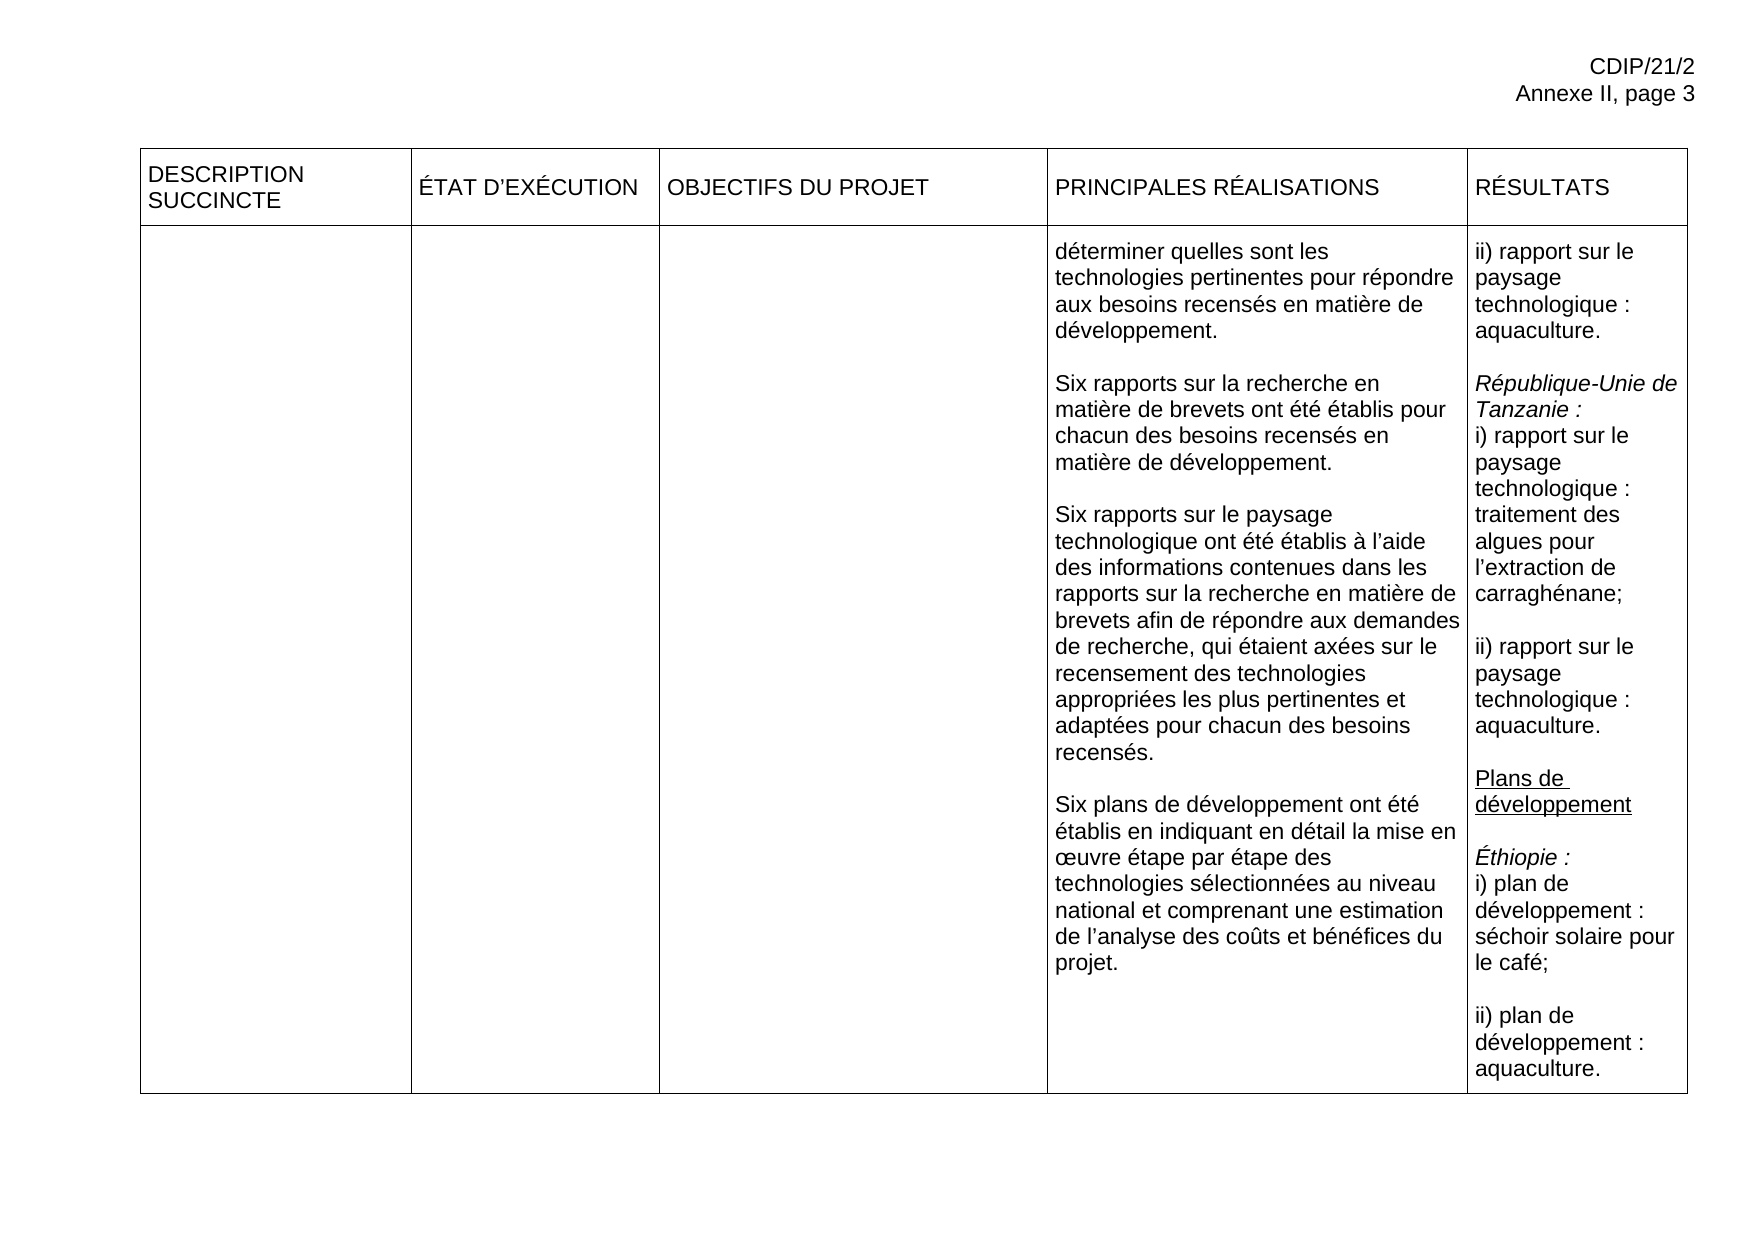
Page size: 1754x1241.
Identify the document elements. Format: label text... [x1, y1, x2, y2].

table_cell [660, 226, 1047, 1093]
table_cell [412, 226, 659, 1093]
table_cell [141, 226, 411, 1093]
table_header PRINCIPALES RÉALISATIONS [1048, 149, 1467, 225]
table_header DESCRIPTION SUCCINCTE [141, 149, 411, 225]
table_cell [1048, 226, 1467, 1093]
table_header ÉTAT D’EXÉCUTION [412, 149, 659, 225]
table_header OBJECTIFS DU PROJET [660, 149, 1047, 225]
table_header RÉSULTATS [1468, 149, 1687, 225]
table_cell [1468, 226, 1687, 1093]
